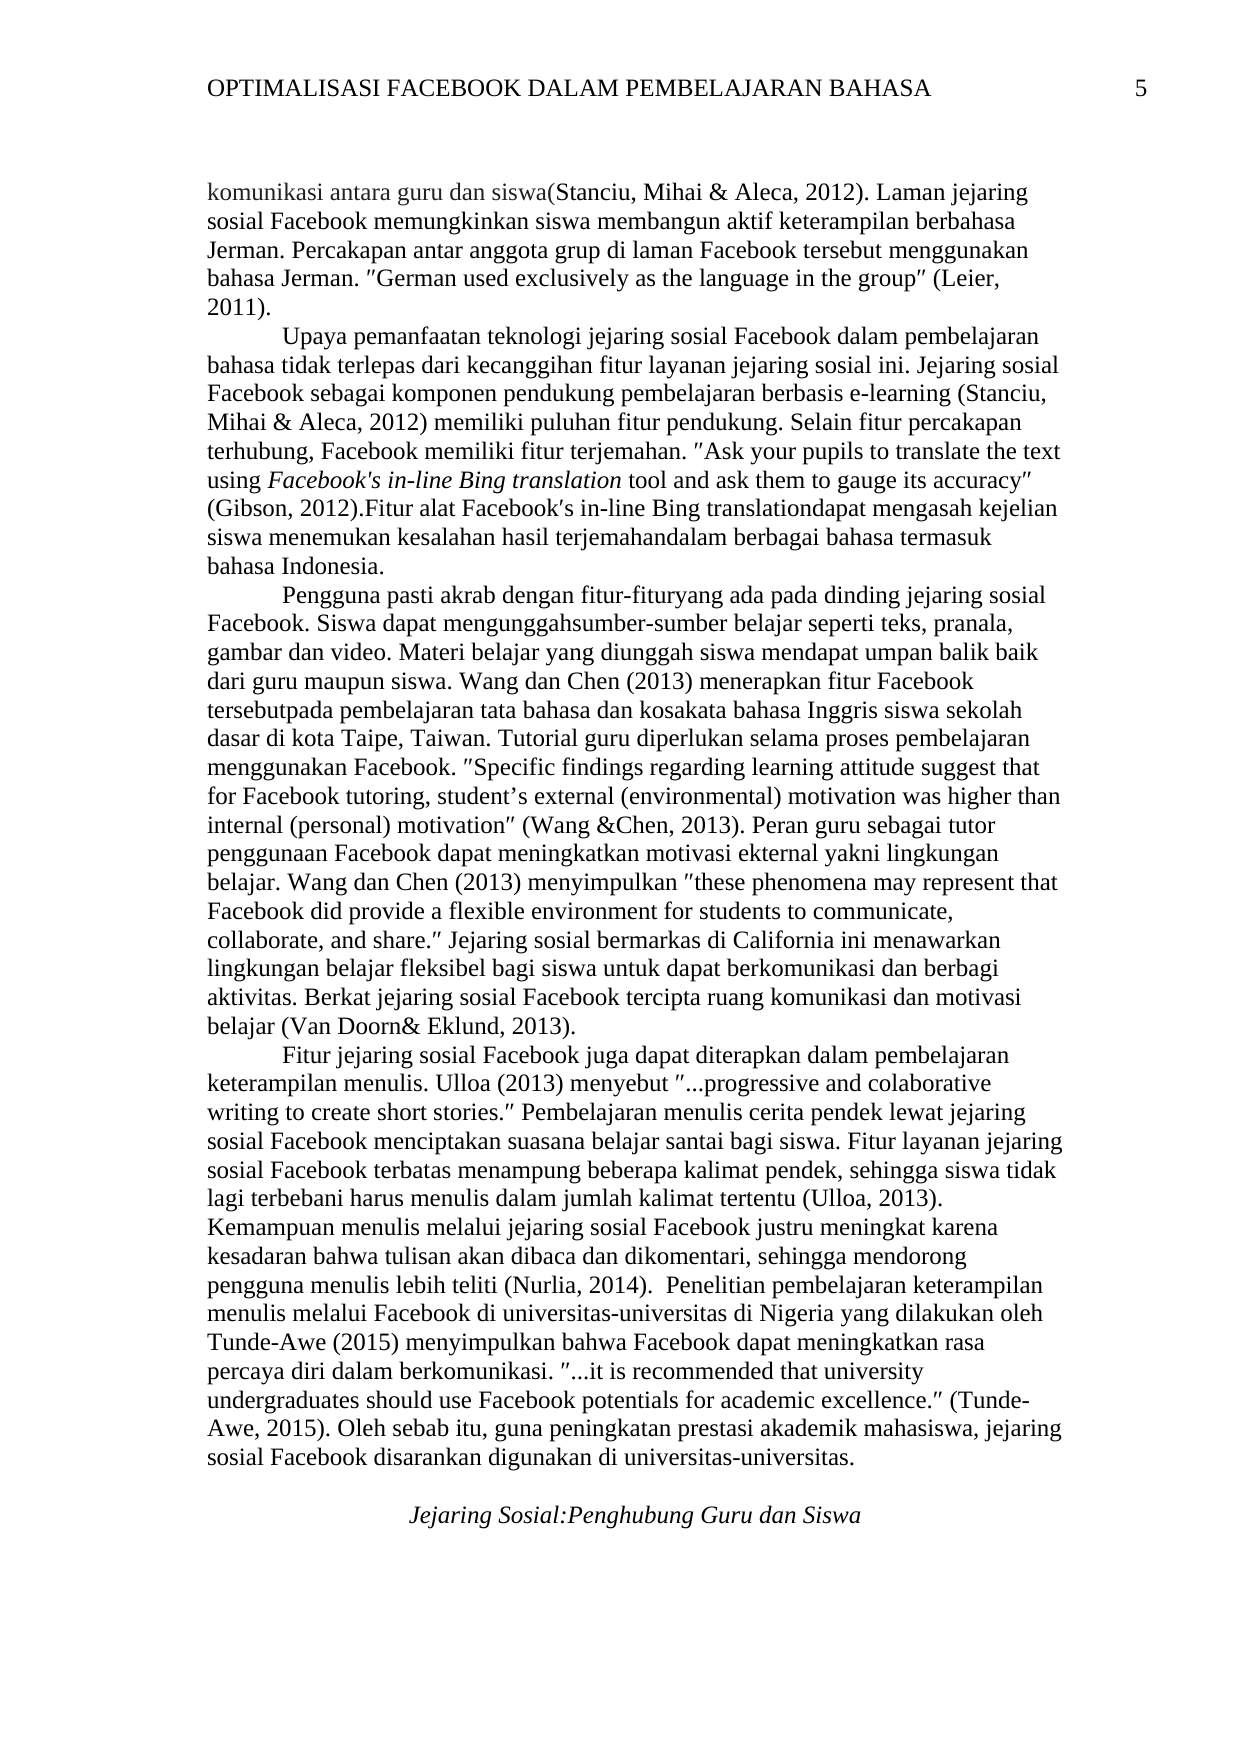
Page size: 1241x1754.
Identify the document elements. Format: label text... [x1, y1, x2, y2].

text Pengguna pasti akrab dengan fitur-fituryang ada pada dinding jejaring sosial Facebook. Siswa dapat mengunggahsumber-sumber belajar seperti teks, pranala, gambar dan video. Materi belajar yang diunggah siswa mendapat umpan balik baik dari guru maupun siswa. Wang dan Chen (2013) menerapkan fitur Facebook tersebutpada pembelajaran tata bahasa dan kosakata bahasa Inggris siswa sekolah dasar di kota Taipe, Taiwan. Tutorial guru diperlukan selama proses pembelajaran menggunakan Facebook. ″Specific findings regarding learning attitude suggest that for Facebook tutoring, student’s external (environmental) motivation was higher than internal (personal) motivation″ (Wang &Chen, 2013). Peran guru sebagai tutor penggunaan Facebook dapat meningkatkan motivasi ekternal yakni lingkungan belajar. Wang dan Chen (2013) menyimpulkan ″these phenomena may represent that Facebook did provide a flexible environment for students to communicate, collaborate, and share.″ Jejaring sosial bermarkas di California ini menawarkan lingkungan belajar fleksibel bagi siswa untuk dapat berkomunikasi dan berbagi aktivitas. Berkat jejaring sosial Facebook tercipta ruang komunikasi dan motivasi belajar (Van Doorn& Eklund, 2013). [207, 580, 1063, 1040]
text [207, 177, 1063, 321]
text Fitur jejaring sosial Facebook juga dapat diterapkan dalam pembelajaran keterampilan menulis. Ulloa (2013) menyebut ″...progressive and colaborative writing to create short stories.″ Pembelajaran menulis cerita pendek lewat jejaring sosial Facebook menciptakan suasana belajar santai bagi siswa. Fitur layanan jejaring sosial Facebook terbatas menampung beberapa kalimat pendek, sehingga siswa tidak lagi terbebani harus menulis dalam jumlah kalimat tertentu (Ulloa, 2013). Kemampuan menulis melalui jejaring sosial Facebook justru meningkat karena kesadaran bahwa tulisan akan dibaca dan dikomentari, sehingga mendorong pengguna menulis lebih teliti (Nurlia, 2014). Penelitian pembelajaran keterampilan menulis melalui Facebook di universitas-universitas di Nigeria yang dilakukan oleh Tunde-Awe (2015) menyimpulkan bahwa Facebook dapat meningkatkan rasa percaya diri dalam berkomunikasi. ″...it is recommended that university undergraduates should use Facebook potentials for academic excellence.″ (Tunde-Awe, 2015). Oleh sebab itu, guna peningkatan prestasi akademik mahasiswa, jejaring sosial Facebook disarankan digunakan di universitas-universitas. [207, 1040, 1063, 1471]
text Upaya pemanfaatan teknologi jejaring sosial Facebook dalam pembelajaran bahasa tidak terlepas dari kecanggihan fitur layanan jejaring sosial ini. Jejaring sosial Facebook sebagai komponen pendukung pembelajaran berbasis e-learning (Stanciu, Mihai & Aleca, 2012) memiliki puluhan fitur pendukung. Selain fitur percakapan terhubung, Facebook memiliki fitur terjemahan. ″Ask your pupils to translate the text using Facebook's in-line Bing translation tool and ask them to gauge its accuracy″(Gibson, 2012).Fitur alat Facebook′s in-line Bing translationdapat mengasah kejelian siswa menemukan kesalahan hasil terjemahandalam berbagai bahasa termasuk bahasa Indonesia. [207, 321, 1063, 580]
text Jejaring Sosial:Penghubung Guru dan Siswa [207, 1500, 1063, 1528]
